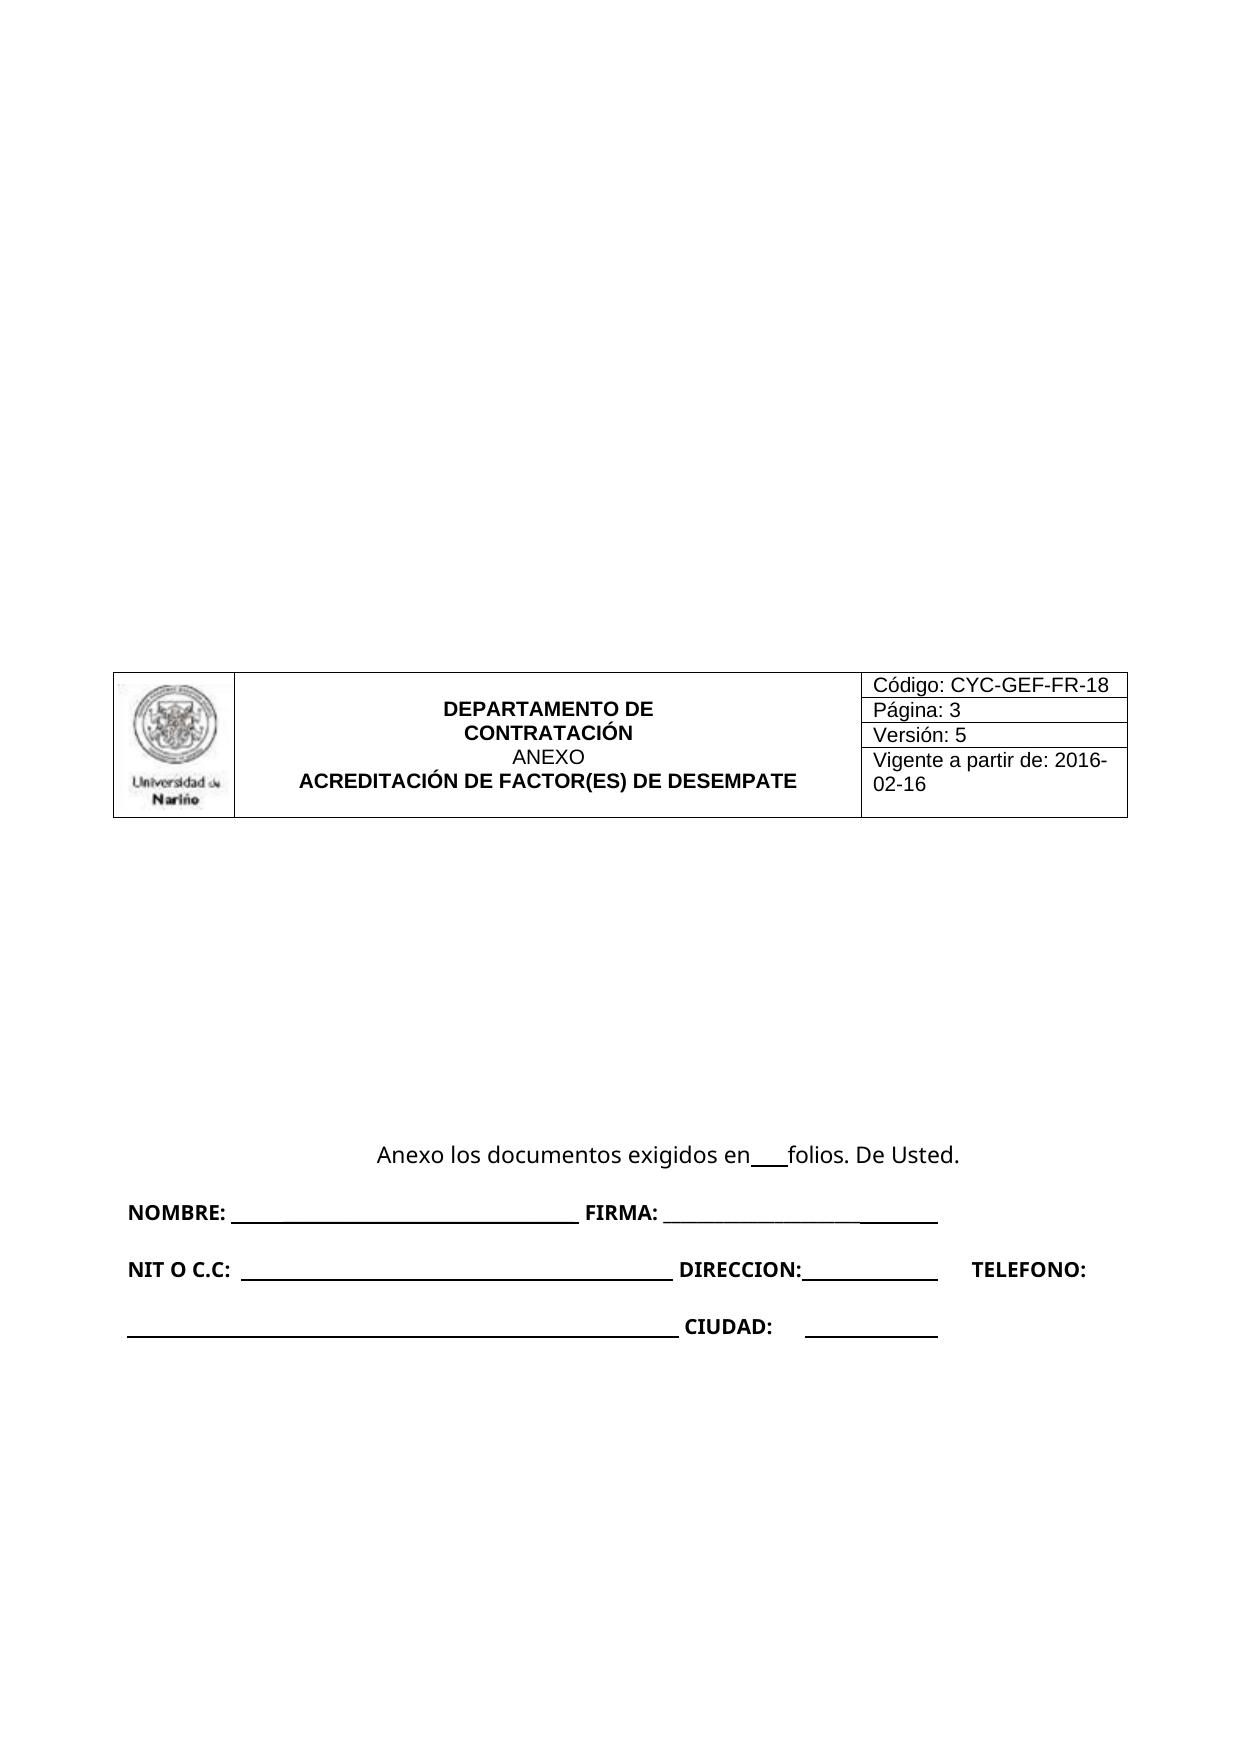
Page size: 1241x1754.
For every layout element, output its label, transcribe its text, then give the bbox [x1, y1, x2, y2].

picture [118, 684, 234, 810]
text NIT O C.C: DIRECCION: TELEFONO: CIUDAD: [127, 1255, 1086, 1341]
text Anexo los documentos exigidos en folios. De Usted. [112, 1139, 1128, 1170]
subtitle NOMBRE: __________________________________ FIRMA: _______________________ [127, 1198, 1086, 1226]
